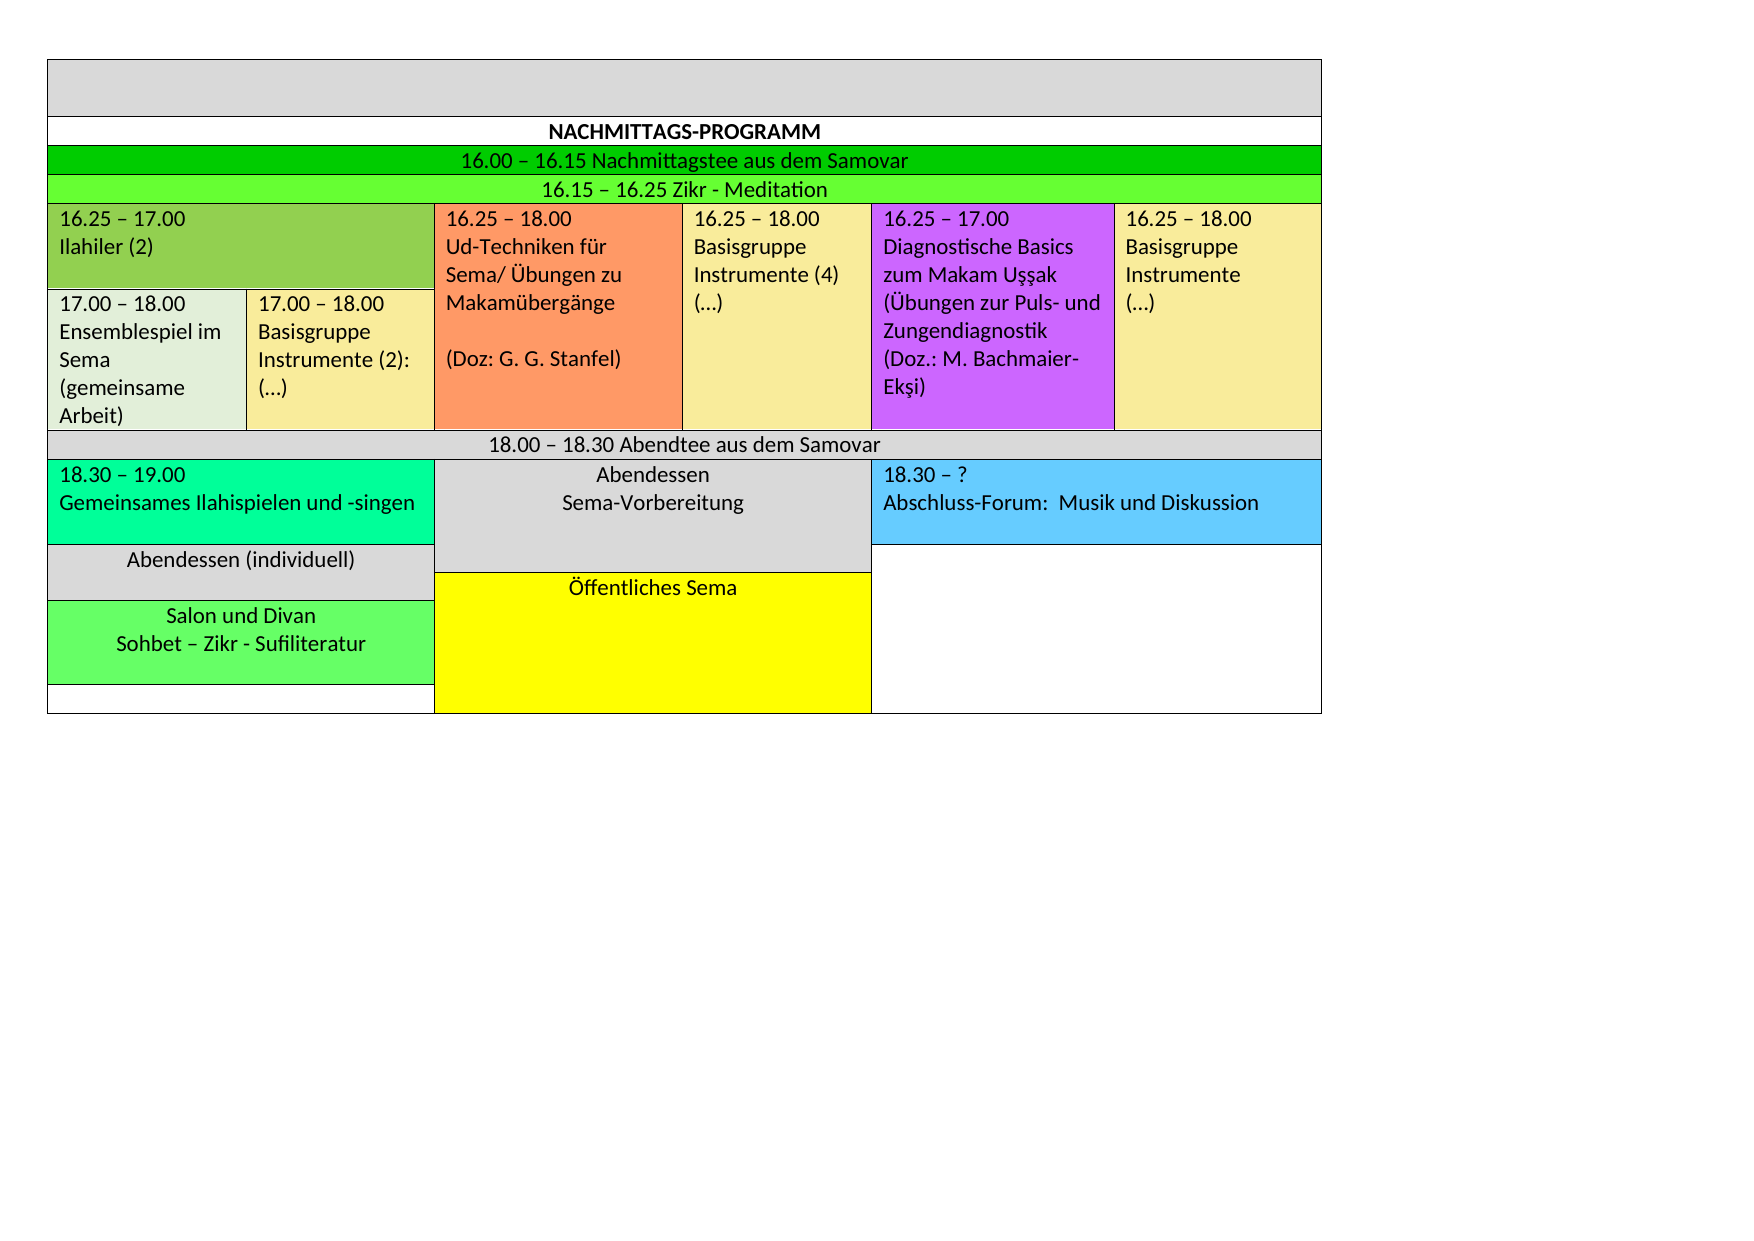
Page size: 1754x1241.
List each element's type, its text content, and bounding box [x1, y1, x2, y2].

table_cell 18.30 – 19.00 Gemeinsames Ilahispielen und -singen [48, 460, 434, 544]
table_cell 18.30 – ? Abschluss-Forum: Musik und Diskussion [872, 460, 1321, 544]
table_cell 16.25 – 17.00 Ilahiler (2) [48, 204, 434, 288]
table_cell 17.00 – 18.00 Basisgruppe Instrumente (2): (…) [247, 290, 434, 429]
table_cell Salon und Divan Sohbet – Zikr - Sufiliteratur [48, 601, 434, 684]
table_cell 16.25 – 18.00 Basisgruppe Instrumente (4) (…) [683, 204, 871, 429]
table_cell 17.00 – 18.00 Ensemblespiel im Sema (gemeinsame Arbeit) [48, 290, 246, 429]
table_cell Abendessen (individuell) [48, 545, 434, 600]
table_cell Abendessen Sema-Vorbereitung [435, 460, 871, 572]
table_cell [872, 545, 1321, 713]
table_cell 18.00 – 18.30 Abendtee aus dem Samovar [48, 431, 1321, 459]
table_cell 16.25 – 18.00 Ud-Techniken für Sema/ Übungen zu Makamübergänge (Doz: G. G. Stanfel) [435, 204, 682, 429]
table_cell 16.15 – 16.25 Zikr - Meditation [48, 175, 1321, 203]
table_cell [48, 685, 434, 713]
table_cell NACHMITTAGS-PROGRAMM [48, 117, 1321, 145]
table_cell Öffentliches Sema [435, 573, 871, 713]
table_cell 16.25 – 18.00 Basisgruppe Instrumente (…) [1115, 204, 1321, 429]
table_cell 16.25 – 17.00 Diagnostische Basics zum Makam Uşşak (Übungen zur Puls- und Zungendiagnostik (Doz.: M. Bachmaier-Ekşi) [872, 204, 1114, 429]
table_cell 16.00 – 16.15 Nachmittagstee aus dem Samovar [48, 146, 1321, 174]
